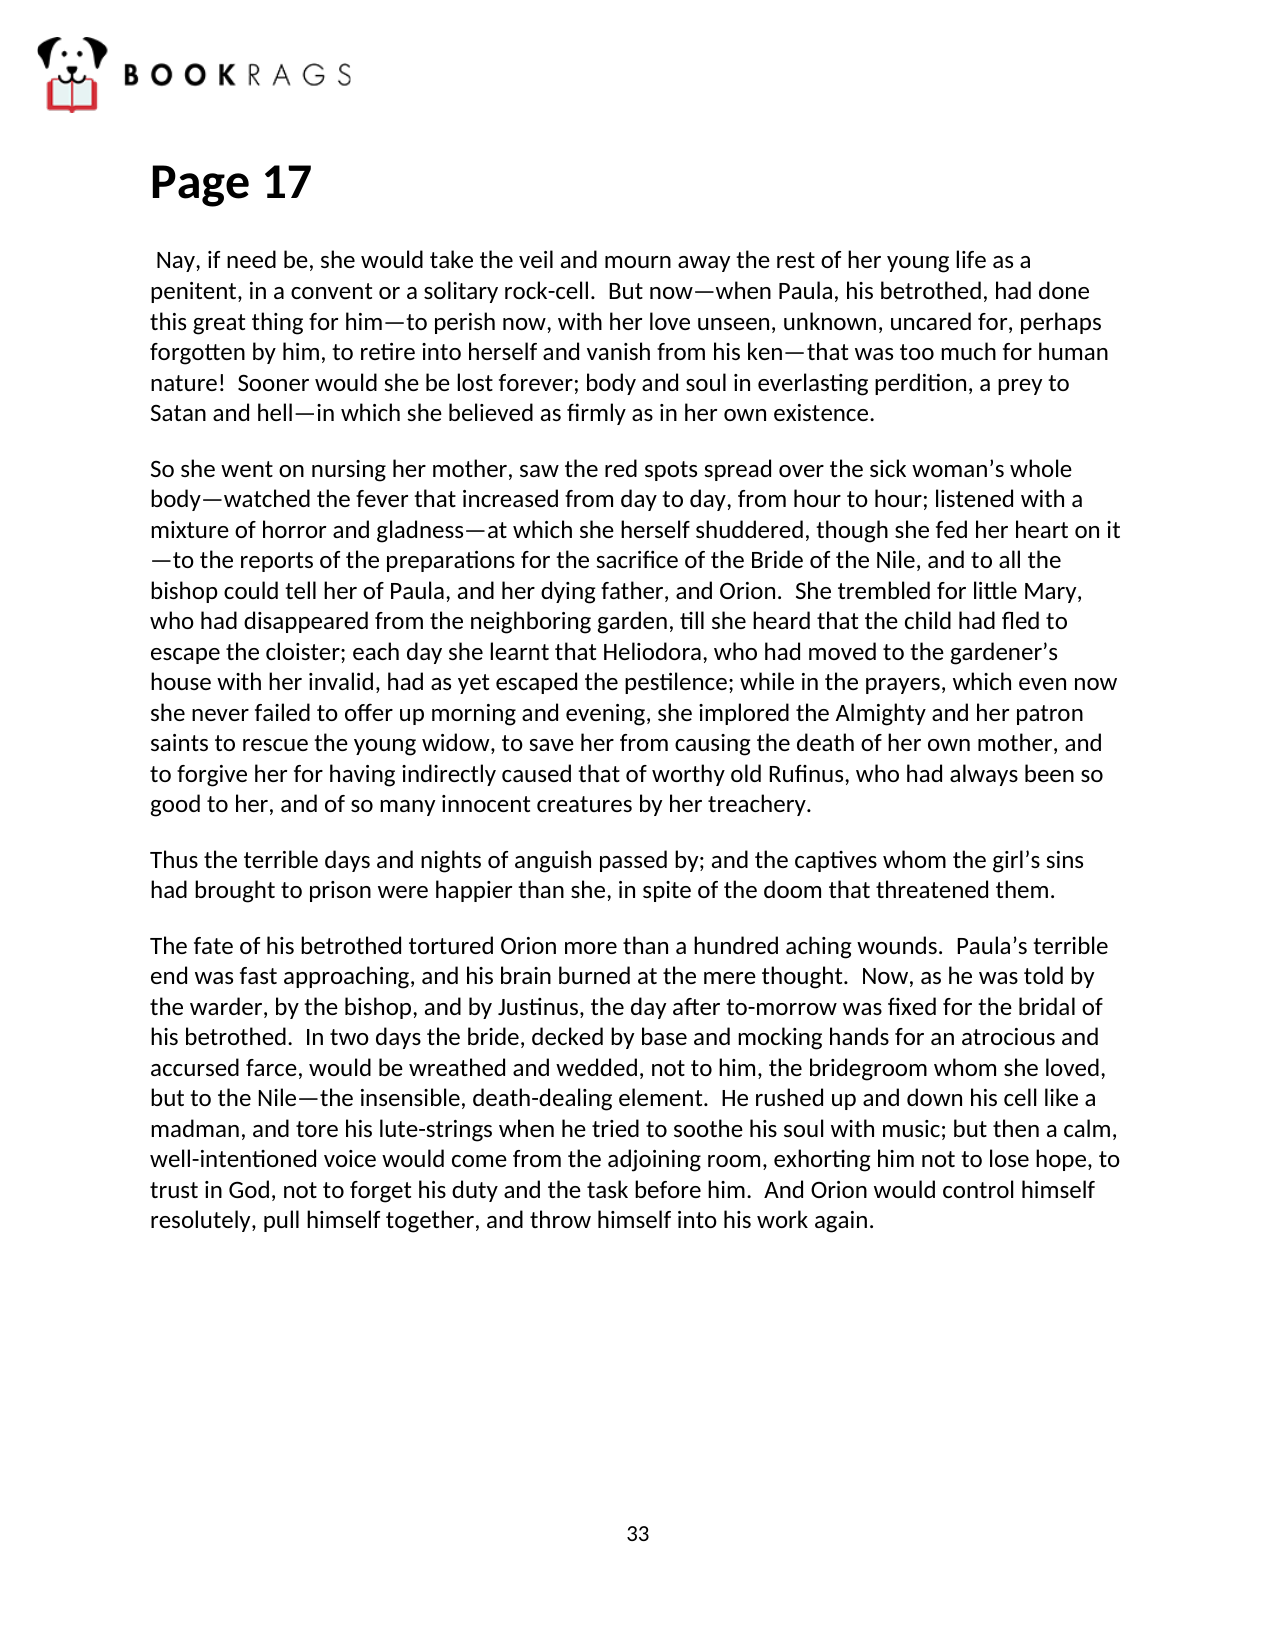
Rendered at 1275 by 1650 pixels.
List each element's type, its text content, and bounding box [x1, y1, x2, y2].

text Thus the terrible days and nights of anguish passed by; and the captives whom the girl’s sins had brought to prison were happier than she, in spite of the doom that threatened them. [150, 844, 1125, 905]
text Page 17 [150, 150, 1125, 211]
text The fate of his betrothed tortured Orion more than a hundred aching wounds. Paula’s terrible end was fast approaching, and his brain burned at the mere thought. Now, as he was told by the warder, by the bishop, and by Justinus, the day after to-morrow was fixed for the bridal of his betrothed. In two days the bride, decked by base and mocking hands for an atrocious and accursed farce, would be wreathed and wedded, not to him, the bridegroom whom she loved, but to the Nile—­the insensible, death-dealing element. He rushed up and down his cell like a madman, and tore his lute-strings when he tried to soothe his soul with music; but then a calm, well-intentioned voice would come from the adjoining room, exhorting him not to lose hope, to trust in God, not to forget his duty and the task before him. And Orion would control himself resolutely, pull himself together, and throw himself into his work again. [150, 930, 1125, 1235]
text So she went on nursing her mother, saw the red spots spread over the sick woman’s whole body—­watched the fever that increased from day to day, from hour to hour; listened with a mixture of horror and gladness—­at which she herself shuddered, though she fed her heart on it—­to the reports of the preparations for the sacrifice of the Bride of the Nile, and to all the bishop could tell her of Paula, and her dying father, and Orion. She trembled for little Mary, who had disappeared from the neighboring garden, till she heard that the child had fled to escape the cloister; each day she learnt that Heliodora, who had moved to the gardener’s house with her invalid, had as yet escaped the pestilence; while in the prayers, which even now she never failed to offer up morning and evening, she implored the Almighty and her patron saints to rescue the young widow, to save her from causing the death of her own mother, and to forgive her for having indirectly caused that of worthy old Rufinus, who had always been so good to her, and of so many innocent creatures by her treachery. [150, 453, 1125, 819]
picture [37, 37, 351, 113]
text Nay, if need be, she would take the veil and mourn away the rest of her young life as a penitent, in a convent or a solitary rock-cell. But now—­when Paula, his betrothed, had done this great thing for him—­to perish now, with her love unseen, unknown, uncared for, perhaps forgotten by him, to retire into herself and vanish from his ken—­that was too much for human nature! Sooner would she be lost forever; body and soul in everlasting perdition, a prey to Satan and hell—­in which she believed as firmly as in her own existence. [150, 244, 1125, 428]
